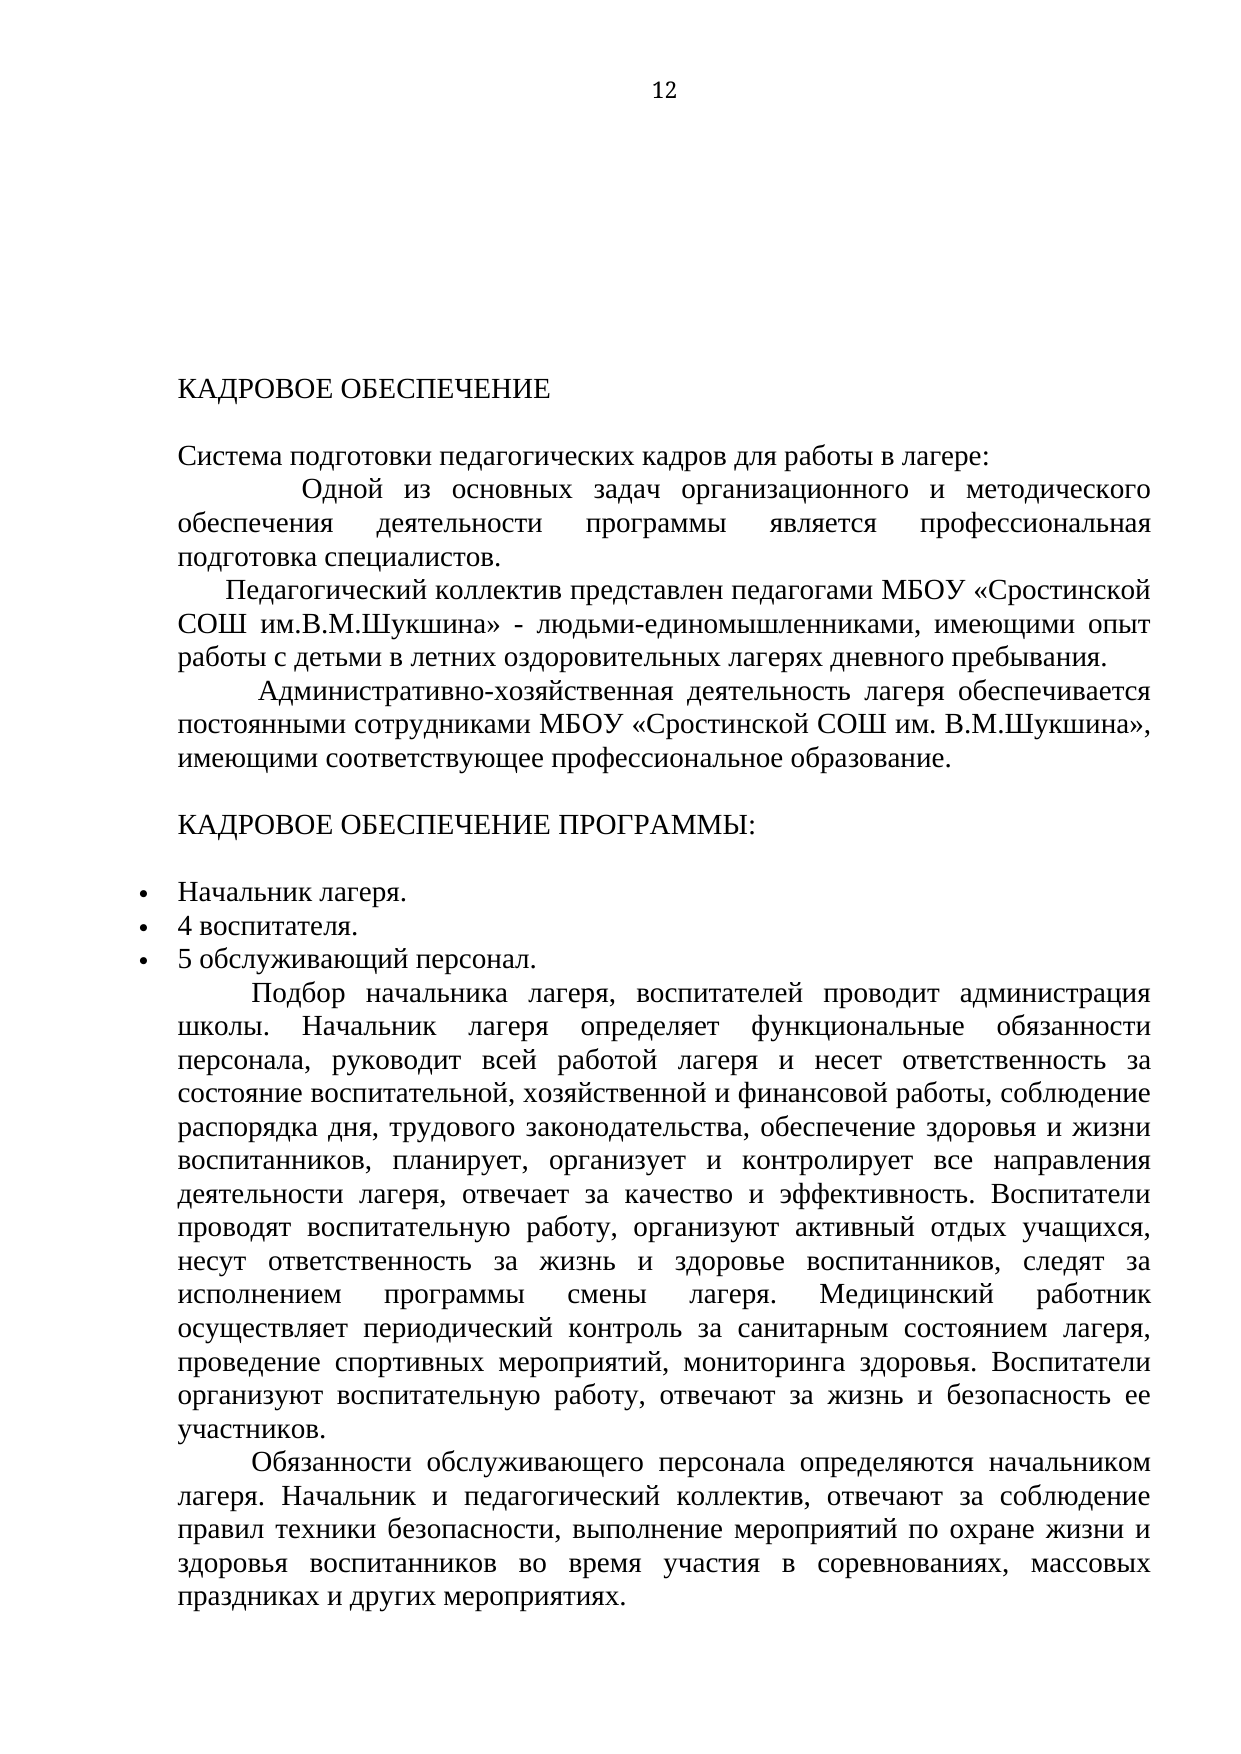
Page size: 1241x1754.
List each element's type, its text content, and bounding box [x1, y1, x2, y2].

text Педагогический коллектив представлен педагогами МБОУ «Сростинской СОШ им.В.М.Шукшина» - людьми-единомышленниками, имеющими опыт работы с детьми в летних оздоровительных лагерях дневного пребывания. [177, 572, 1152, 673]
text Обязанности обслуживающего персонала определяются начальником лагеря. Начальник и педагогический коллектив, отвечают за соблюдение правил техники безопасности, выполнение мероприятий по охране жизни и здоровья воспитанников во время участия в соревнованиях, массовых праздниках и других мероприятиях. [177, 1444, 1152, 1612]
text Система подготовки педагогических кадров для работы в лагере: [177, 438, 1152, 472]
text КАДРОВОЕ ОБЕСПЕЧЕНИЕ [177, 371, 1152, 404]
text КАДРОВОЕ ОБЕСПЕЧЕНИЕ ПРОГРАММЫ: [177, 807, 1152, 841]
text Одной из основных задач организационного и методического обеспечения деятельности программы является профессиональная подготовка специалистов. [177, 472, 1152, 572]
list Начальник лагеря. [140, 874, 1152, 908]
text Подбор начальника лагеря, воспитателей проводит администрация школы. Начальник лагеря определяет функциональные обязанности персонала, руководит всей работой лагеря и несет ответственность за состояние воспитательной, хозяйственной и финансовой работы, соблюдение распорядка дня, трудового законодательства, обеспечение здоровья и жизни воспитанников, планирует, организует и контролирует все направления деятельности лагеря, отвечает за качество и эффективность. Воспитатели проводят воспитательную работу, организуют активный отдых учащихся, несут ответственность за жизнь и здоровье воспитанников, следят за исполнением программы смены лагеря. Медицинский работник осуществляет периодический контроль за санитарным состоянием лагеря, проведение спортивных мероприятий, мониторинга здоровья. Воспитатели организуют воспитательную работу, отвечают за жизнь и безопасность ее участников. [177, 975, 1152, 1444]
list 5 обслуживающий персонал. [140, 941, 1152, 975]
list 4 воспитателя. [140, 908, 1152, 941]
text Административно-хозяйственная деятельность лагеря обеспечивается постоянными сотрудниками МБОУ «Сростинской СОШ им. В.М.Шукшина», имеющими соответствующее профессиональное образование. [177, 673, 1152, 773]
